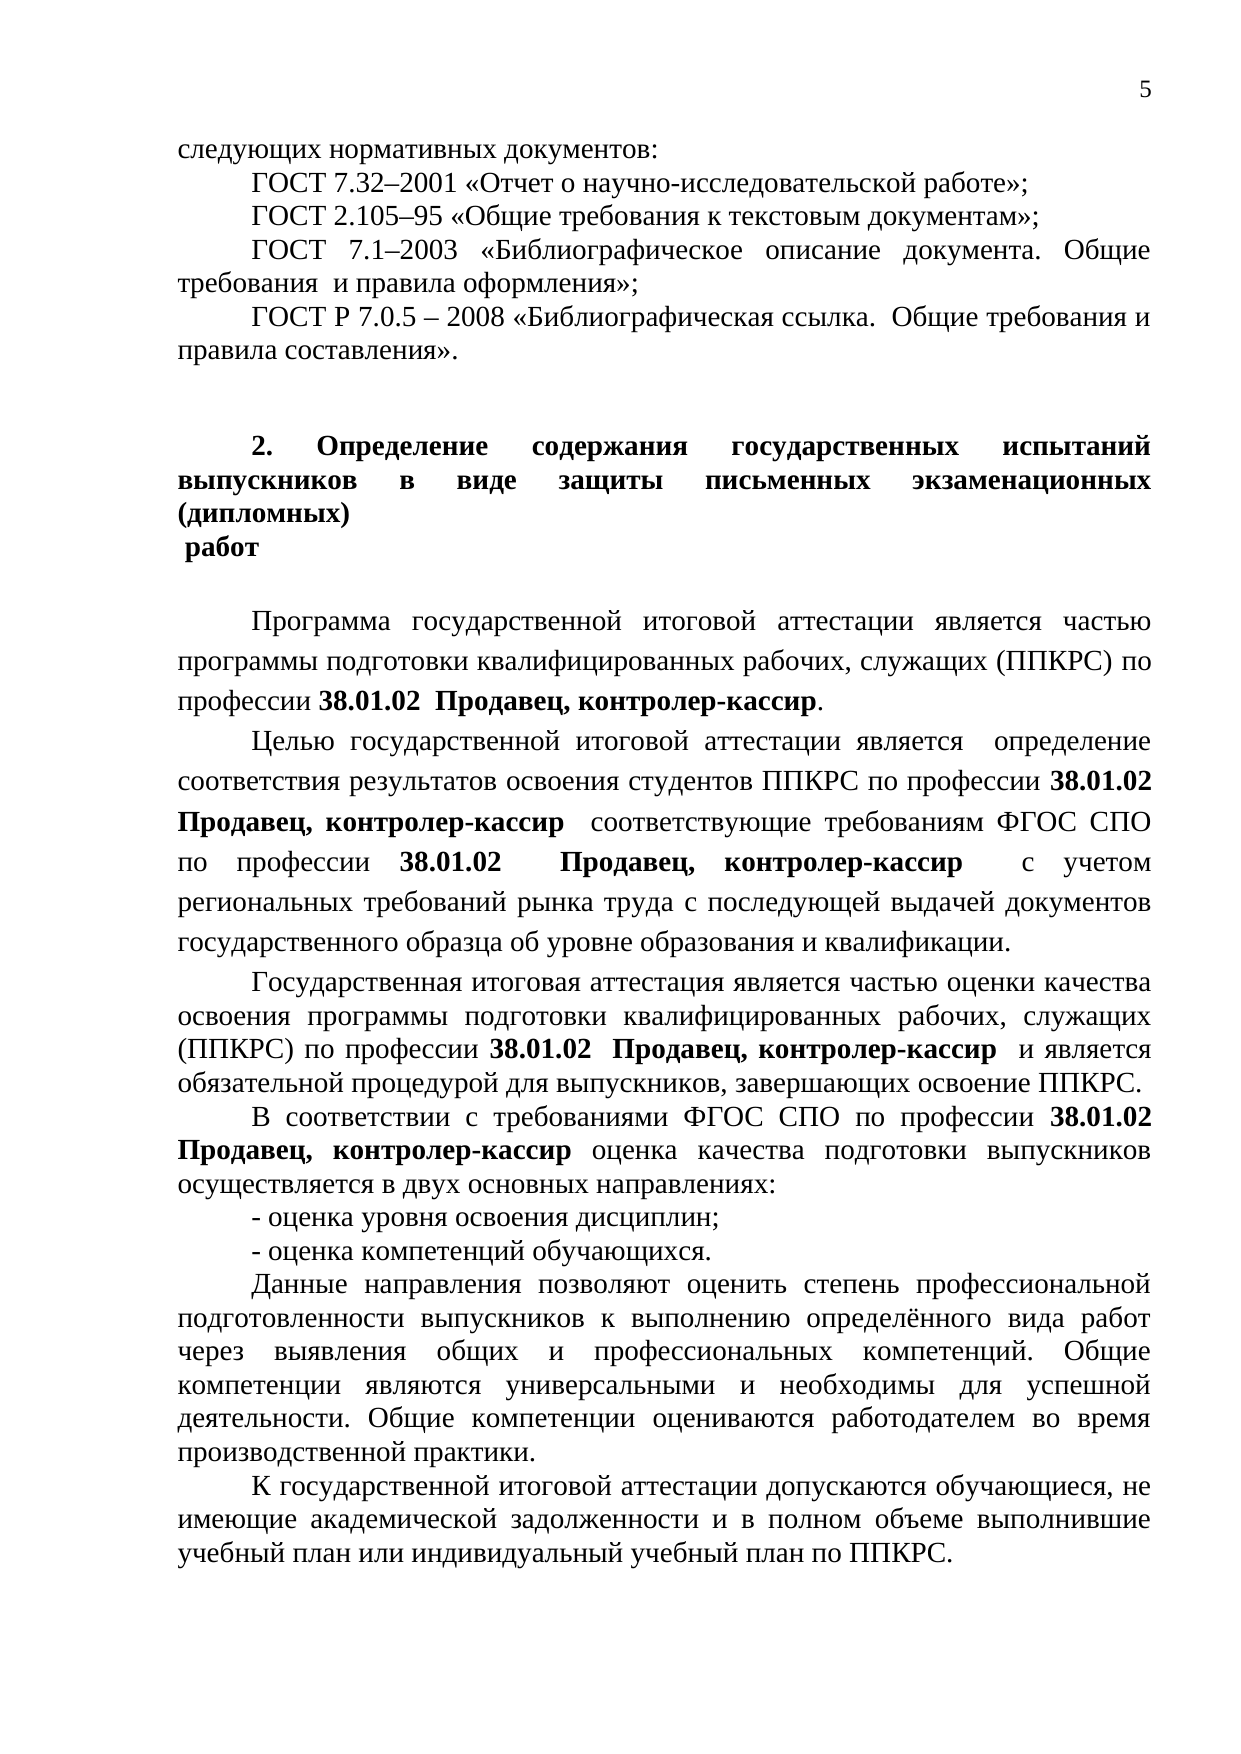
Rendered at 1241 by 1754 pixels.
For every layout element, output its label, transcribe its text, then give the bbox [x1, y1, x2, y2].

text - оценка компетенций обучающихся. [177, 1233, 1152, 1266]
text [177, 131, 1152, 165]
text Программа государственной итоговой аттестации является частью программы подготовки квалифицированных рабочих, служащих (ППКРС) по профессии 38.01.02 Продавец, контролер-кассир. [177, 603, 1152, 717]
text Государственная итоговая аттестация является частью оценки качества освоения программы подготовки квалифицированных рабочих, служащих (ППКРС) по профессии 38.01.02 Продавец, контролер-кассир и является обязательной процедурой для выпускников, завершающих освоение ППКРС. [177, 964, 1152, 1099]
text ГОСТ 7.1–2003 «Библиографическое описание документа. Общие требования и правила оформления»; [177, 232, 1152, 299]
text - оценка уровня освоения дисциплин; [177, 1199, 1152, 1233]
text ГОСТ 7.32–2001 «Отчет о научно-исследовательской работе»; [177, 165, 1152, 198]
text Целью государственной итоговой аттестации является определение соответствия результатов освоения студентов ППКРС по профессии 38.01.02 Продавец, контролер-кассир соответствующие требованиям ФГОС СПО по профессии 38.01.02 Продавец, контролер-кассир с учетом региональных требований рынка труда с последующей выдачей документов государственного образца об уровне образования и квалификации. [177, 723, 1152, 958]
text ГОСТ 2.105–95 «Общие требования к текстовым документам»; [177, 198, 1152, 232]
text Данные направления позволяют оценить степень профессиональной подготовленности выпускников к выполнению определённого вида работ через выявления общих и профессиональных компетенций. Общие компетенции являются универсальными и необходимы для успешной деятельности. Общие компетенции оцениваются работодателем во время производственной практики. [177, 1266, 1152, 1468]
text ГОСТ Р 7.0.5 – 2008 «Библиографическая ссылка. Общие требования и правила составления». [177, 299, 1152, 366]
text В соответствии с требованиями ФГОС СПО по профессии 38.01.02 Продавец, контролер-кассир оценка качества подготовки выпускников осуществляется в двух основных направлениях: [177, 1099, 1152, 1199]
text К государственной итоговой аттестации допускаются обучающиеся, не имеющие академической задолженности и в полном объеме выполнившие учебный план или индивидуальный учебный план по ППКРС. [177, 1468, 1152, 1568]
text 2. Определение содержания государственных испытаний выпускников в виде защиты письменных экзаменационных (дипломных) [177, 428, 1152, 529]
text работ [177, 529, 1152, 562]
